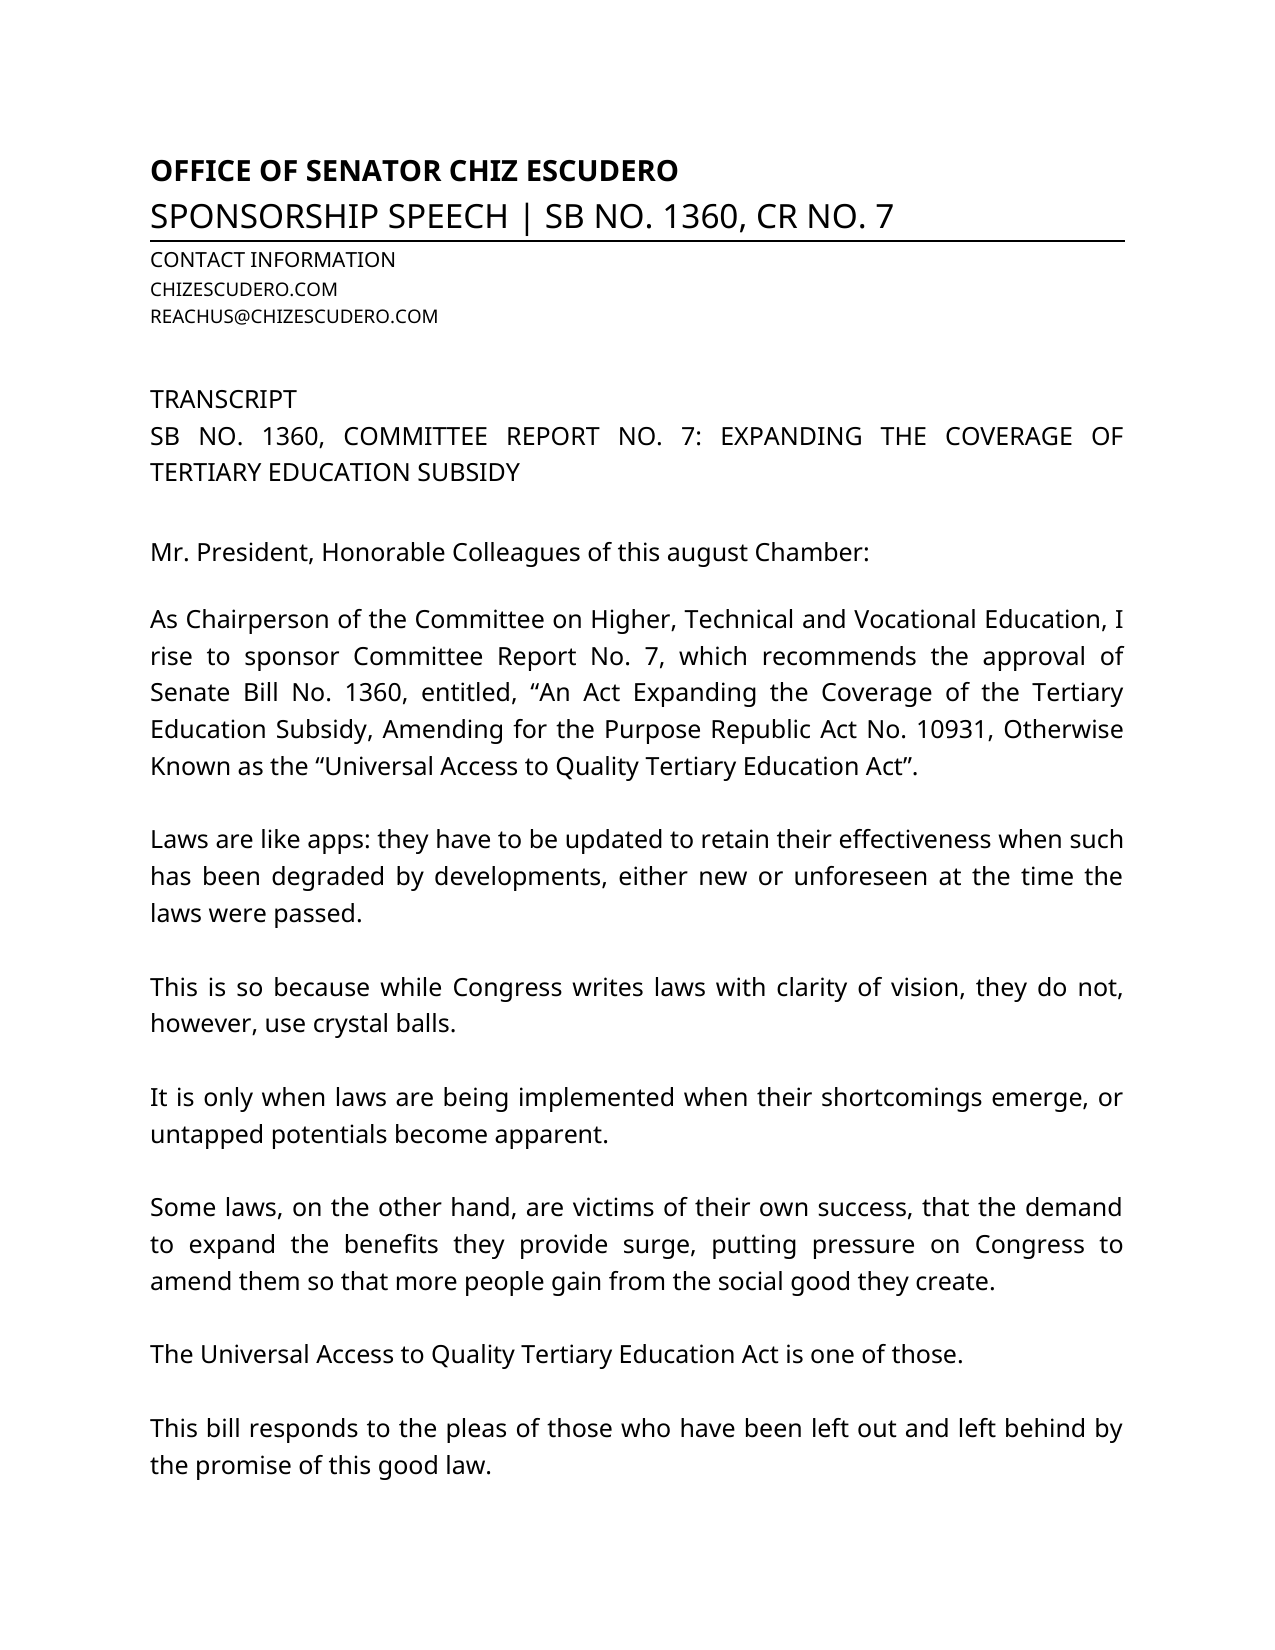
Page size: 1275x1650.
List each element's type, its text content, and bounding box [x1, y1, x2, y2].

text ​As Chairperson of the Committee on Higher, Technical and Vocational Education, I rise to sponsor Committee Report No. 7, which recommends the approval of Senate Bill No. 1360, entitled, “An Act Expanding the Coverage of the Tertiary Education Subsidy, Amending for the Purpose Republic Act No. 10931, Otherwise Known as the “Universal Access to Quality Tertiary Education Act”. [150, 602, 1125, 783]
text OFFICE OF SENATOR CHIZ ESCUDERO [150, 150, 1125, 190]
text The Universal Access to Quality Tertiary Education Act is one of those. [150, 1337, 1125, 1371]
text Laws are like apps: they have to be updated to retain their effectiveness when such has been degraded by developments, either new or unforeseen at the time the laws were passed. [150, 822, 1125, 930]
text TRANSCRIPT [150, 381, 1125, 416]
text SB NO. 1360, COMMITTEE REPORT NO. 7: EXPANDING THE COVERAGE OF TERTIARY EDUCATION SUBSIDY [150, 418, 1125, 489]
text Some laws, on the other hand, are victims of their own success, that the demand to expand the benefits they provide surge, putting pressure on Congress to amend them so that more people gain from the social good they create. [150, 1190, 1125, 1297]
text This bill responds to the pleas of those who have been left out and left behind by the promise of this good law. [150, 1411, 1125, 1481]
text This is so because while Congress writes laws with clarity of vision, they do not, however, use crystal balls. [150, 969, 1125, 1040]
text SPONSORSHIP SPEECH | SB NO. 1360, CR NO. 7 [150, 193, 1125, 240]
text It is only when laws are being implemented when their shortcomings emerge, or untapped potentials become apparent. [150, 1079, 1125, 1150]
text CONTACT INFORMATION [150, 245, 1125, 274]
text CHIZESCUDERO.COM [150, 276, 1125, 302]
text REACHUS@CHIZESCUDERO.COM [150, 303, 1125, 329]
text Mr. President, Honorable Colleagues of this august Chamber: [150, 534, 1125, 569]
